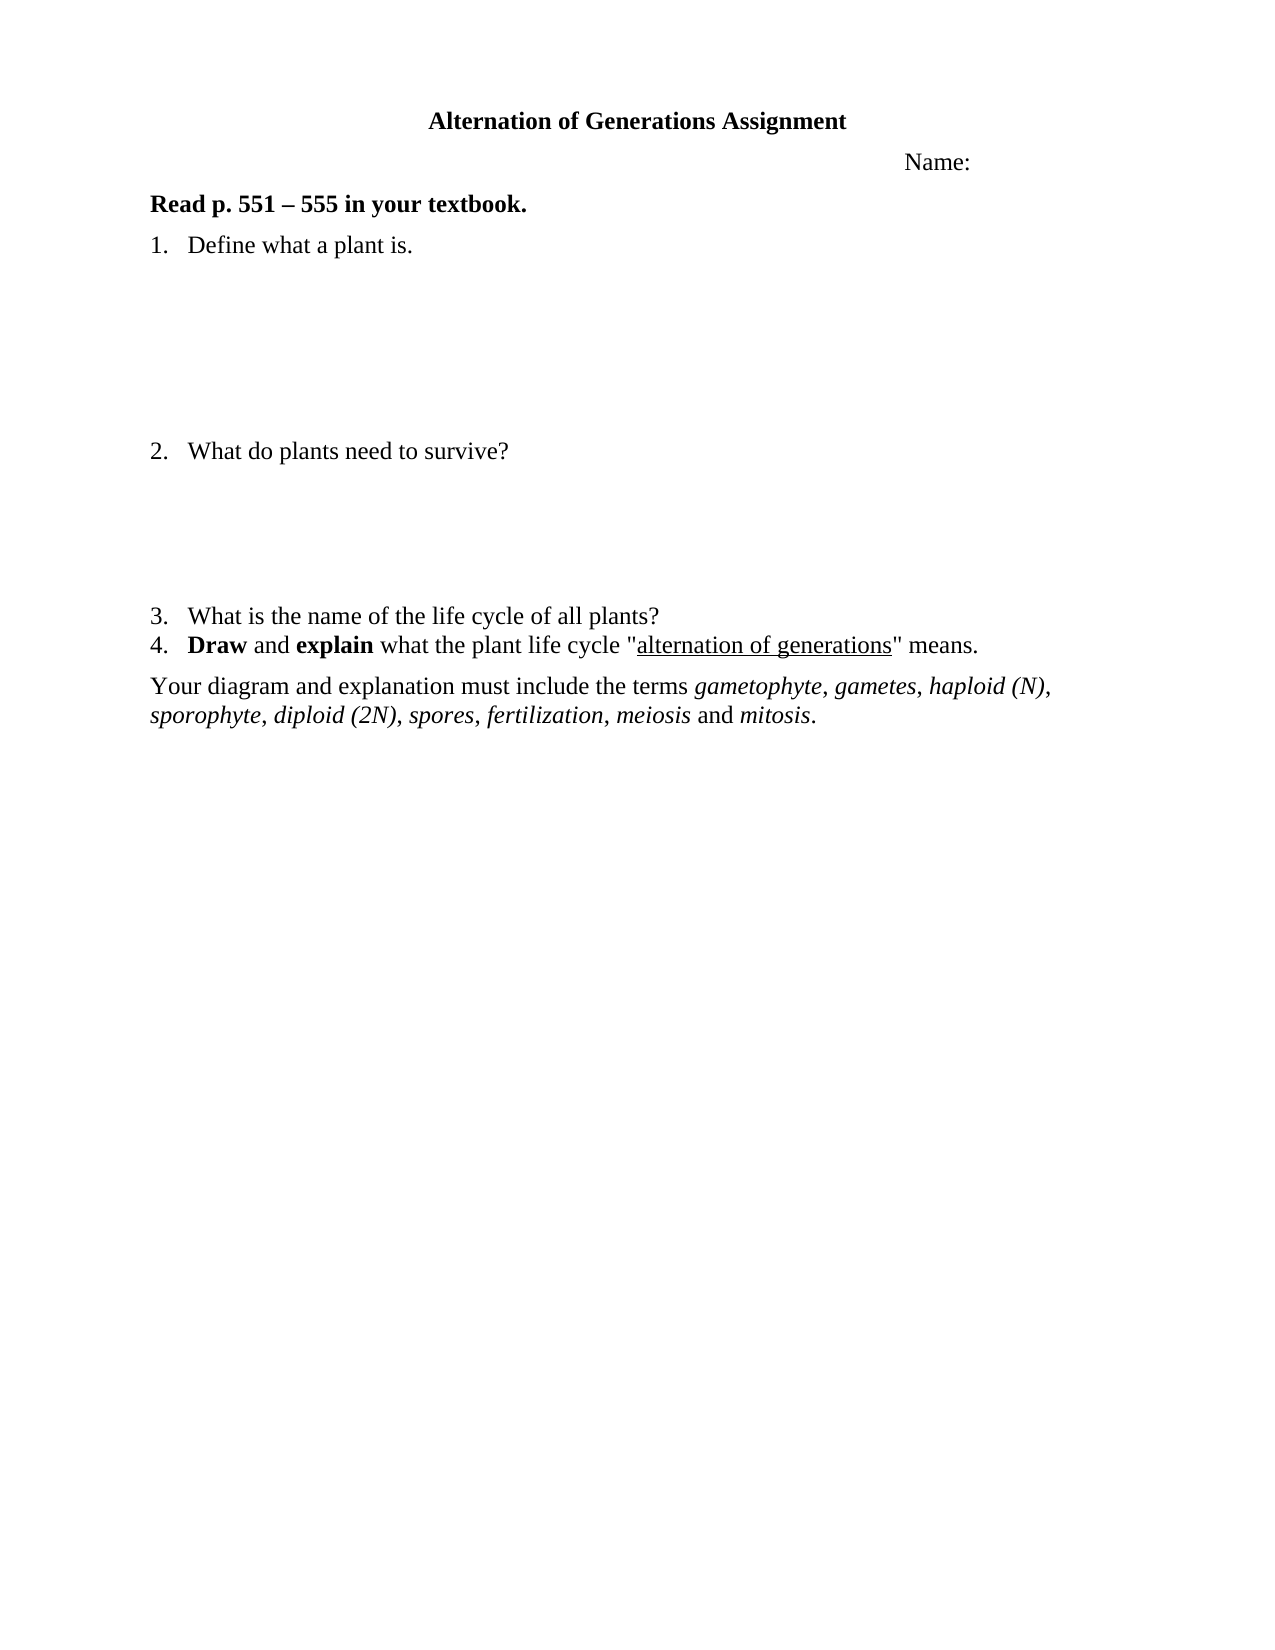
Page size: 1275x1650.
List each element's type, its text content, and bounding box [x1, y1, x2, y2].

list Draw and explain what the plant life cycle "alternation of generations" means. [150, 630, 1125, 659]
text Read p. 551 – 555 in your textbook. [150, 189, 1125, 217]
list What is the name of the life cycle of all plants? [150, 601, 1125, 630]
text Your diagram and explanation must include the terms gametophyte, gametes, haploid (N), sporophyte, diploid (2N), spores, fertilization, meiosis and mitosis. [150, 671, 1125, 729]
list What do plants need to survive? [150, 436, 1125, 465]
text Name: [150, 147, 1125, 176]
list Define what a plant is. [150, 230, 1125, 259]
text Alternation of Generations Assignment [150, 106, 1125, 135]
